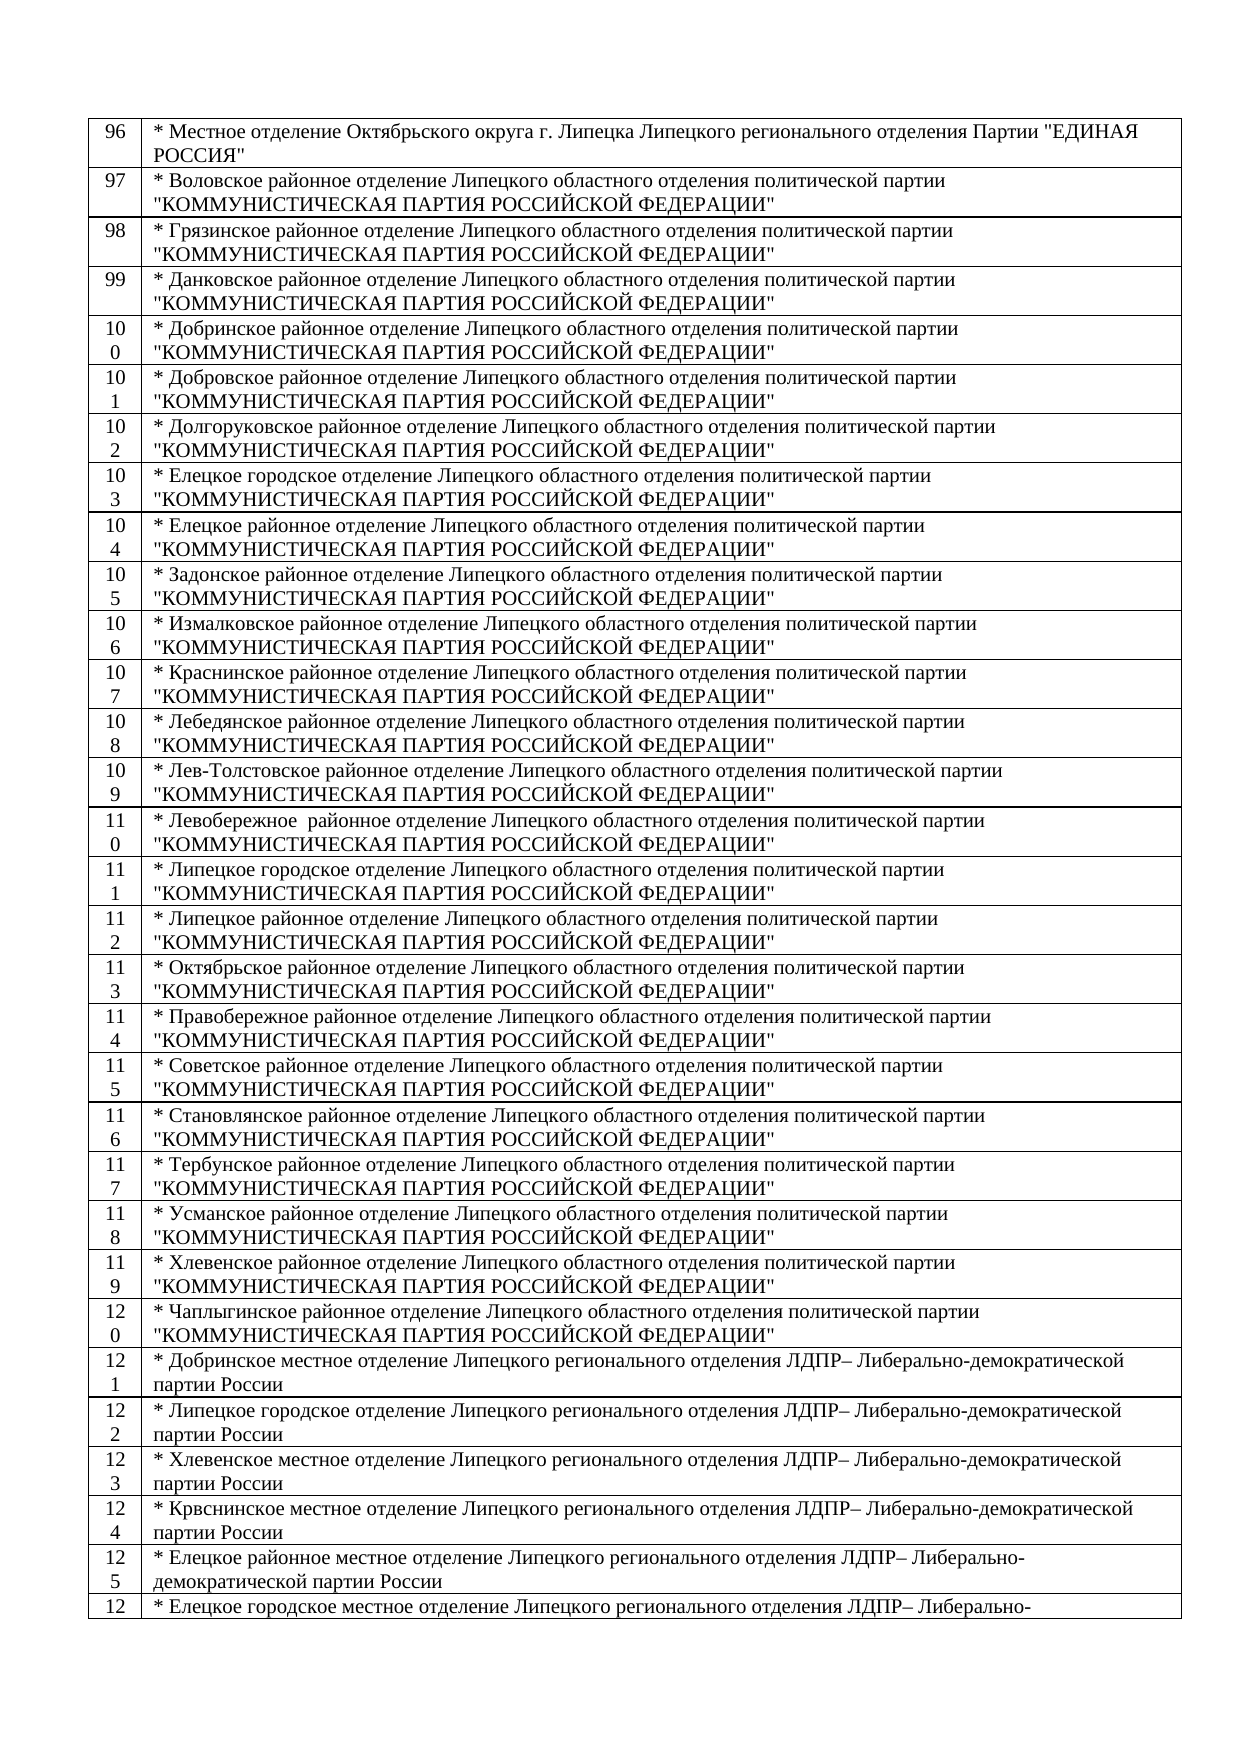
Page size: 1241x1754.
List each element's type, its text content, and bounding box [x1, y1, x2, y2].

table_cell 106 [89, 611, 141, 659]
table_cell * Советское районное отделение Липецкого областного отделения политической партии "КОММУНИСТИЧЕСКАЯ ПАРТИЯ РОССИЙСКОЙ ФЕДЕРАЦИИ" [142, 1053, 1181, 1101]
table_cell 102 [89, 414, 141, 462]
table_cell * Добровское районное отделение Липецкого областного отделения политической партии "КОММУНИСТИЧЕСКАЯ ПАРТИЯ РОССИЙСКОЙ ФЕДЕРАЦИИ" [142, 365, 1181, 413]
table_cell * Местное отделение Октябрьского округа г. Липецка Липецкого регионального отделения Партии "ЕДИНАЯ РОССИЯ" [142, 119, 1181, 167]
table_cell * Липецкое городское отделение Липецкого областного отделения политической партии "КОММУНИСТИЧЕСКАЯ ПАРТИЯ РОССИЙСКОЙ ФЕДЕРАЦИИ" [142, 857, 1181, 905]
table_cell 120 [89, 1299, 141, 1347]
table_cell 111 [89, 857, 141, 905]
table_cell 103 [89, 463, 141, 511]
table_cell 113 [89, 955, 141, 1003]
table_cell 108 [89, 709, 141, 757]
table_cell * Крвснинское местное отделение Липецкого регионального отделения ЛДПР– Либерально-демократической партии России [142, 1496, 1181, 1544]
table_cell 114 [89, 1004, 141, 1052]
table_cell 112 [89, 906, 141, 954]
table_cell 96 [89, 119, 141, 167]
table_cell * Елецкое районное отделение Липецкого областного отделения политической партии "КОММУНИСТИЧЕСКАЯ ПАРТИЯ РОССИЙСКОЙ ФЕДЕРАЦИИ" [142, 513, 1181, 561]
table_cell * Данковское районное отделение Липецкого областного отделения политической партии "КОММУНИСТИЧЕСКАЯ ПАРТИЯ РОССИЙСКОЙ ФЕДЕРАЦИИ" [142, 267, 1181, 315]
table_cell 107 [89, 660, 141, 708]
table_cell 109 [89, 758, 141, 806]
table_cell 101 [89, 365, 141, 413]
table_cell * Усманское районное отделение Липецкого областного отделения политической партии "КОММУНИСТИЧЕСКАЯ ПАРТИЯ РОССИЙСКОЙ ФЕДЕРАЦИИ" [142, 1201, 1181, 1249]
table_cell * Хлевенское местное отделение Липецкого регионального отделения ЛДПР– Либерально-демократической партии России [142, 1447, 1181, 1495]
table_cell 121 [89, 1348, 141, 1396]
table_cell * Правобережное районное отделение Липецкого областного отделения политической партии "КОММУНИСТИЧЕСКАЯ ПАРТИЯ РОССИЙСКОЙ ФЕДЕРАЦИИ" [142, 1004, 1181, 1052]
table_cell * Чаплыгинское районное отделение Липецкого областного отделения политической партии "КОММУНИСТИЧЕСКАЯ ПАРТИЯ РОССИЙСКОЙ ФЕДЕРАЦИИ" [142, 1299, 1181, 1347]
table_cell * Измалковское районное отделение Липецкого областного отделения политической партии "КОММУНИСТИЧЕСКАЯ ПАРТИЯ РОССИЙСКОЙ ФЕДЕРАЦИИ" [142, 611, 1181, 659]
table_cell * Добринское районное отделение Липецкого областного отделения политической партии "КОММУНИСТИЧЕСКАЯ ПАРТИЯ РОССИЙСКОЙ ФЕДЕРАЦИИ" [142, 316, 1181, 364]
table_cell 122 [89, 1398, 141, 1446]
table_cell 125 [89, 1545, 141, 1593]
table_cell * Хлевенское районное отделение Липецкого областного отделения политической партии "КОММУНИСТИЧЕСКАЯ ПАРТИЯ РОССИЙСКОЙ ФЕДЕРАЦИИ" [142, 1250, 1181, 1298]
table_cell 119 [89, 1250, 141, 1298]
table_cell * Лебедянское районное отделение Липецкого областного отделения политической партии "КОММУНИСТИЧЕСКАЯ ПАРТИЯ РОССИЙСКОЙ ФЕДЕРАЦИИ" [142, 709, 1181, 757]
table_cell * Добринское местное отделение Липецкого регионального отделения ЛДПР– Либерально-демократической партии России [142, 1348, 1181, 1396]
table_cell 118 [89, 1201, 141, 1249]
table_cell * Елецкое районное местное отделение Липецкого регионального отделения ЛДПР– Либерально-демократической партии России [142, 1545, 1181, 1593]
table_cell * Задонское районное отделение Липецкого областного отделения политической партии "КОММУНИСТИЧЕСКАЯ ПАРТИЯ РОССИЙСКОЙ ФЕДЕРАЦИИ" [142, 562, 1181, 610]
table_cell * Липецкое городское отделение Липецкого регионального отделения ЛДПР– Либерально-демократической партии России [142, 1398, 1181, 1446]
table_cell 97 [89, 168, 141, 216]
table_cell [142, 1594, 1181, 1618]
table_cell * Октябрьское районное отделение Липецкого областного отделения политической партии "КОММУНИСТИЧЕСКАЯ ПАРТИЯ РОССИЙСКОЙ ФЕДЕРАЦИИ" [142, 955, 1181, 1003]
table_cell * Краснинское районное отделение Липецкого областного отделения политической партии "КОММУНИСТИЧЕСКАЯ ПАРТИЯ РОССИЙСКОЙ ФЕДЕРАЦИИ" [142, 660, 1181, 708]
table_cell 115 [89, 1053, 141, 1101]
table_cell * Тербунское районное отделение Липецкого областного отделения политической партии "КОММУНИСТИЧЕСКАЯ ПАРТИЯ РОССИЙСКОЙ ФЕДЕРАЦИИ" [142, 1152, 1181, 1200]
table_cell 124 [89, 1496, 141, 1544]
table_cell * Липецкое районное отделение Липецкого областного отделения политической партии "КОММУНИСТИЧЕСКАЯ ПАРТИЯ РОССИЙСКОЙ ФЕДЕРАЦИИ" [142, 906, 1181, 954]
table_cell * Елецкое городское отделение Липецкого областного отделения политической партии "КОММУНИСТИЧЕСКАЯ ПАРТИЯ РОССИЙСКОЙ ФЕДЕРАЦИИ" [142, 463, 1181, 511]
table_cell 99 [89, 267, 141, 315]
table_cell 105 [89, 562, 141, 610]
table_cell 104 [89, 513, 141, 561]
table_cell * Долгоруковское районное отделение Липецкого областного отделения политической партии "КОММУНИСТИЧЕСКАЯ ПАРТИЯ РОССИЙСКОЙ ФЕДЕРАЦИИ" [142, 414, 1181, 462]
table_cell * Становлянское районное отделение Липецкого областного отделения политической партии "КОММУНИСТИЧЕСКАЯ ПАРТИЯ РОССИЙСКОЙ ФЕДЕРАЦИИ" [142, 1103, 1181, 1151]
table_cell * Грязинское районное отделение Липецкого областного отделения политической партии "КОММУНИСТИЧЕСКАЯ ПАРТИЯ РОССИЙСКОЙ ФЕДЕРАЦИИ" [142, 218, 1181, 266]
table_cell 117 [89, 1152, 141, 1200]
table_cell 100 [89, 316, 141, 364]
table_cell * Воловское районное отделение Липецкого областного отделения политической партии "КОММУНИСТИЧЕСКАЯ ПАРТИЯ РОССИЙСКОЙ ФЕДЕРАЦИИ" [142, 168, 1181, 216]
table_cell 123 [89, 1447, 141, 1495]
table_cell 126 [89, 1594, 141, 1618]
table_cell * Левобережное районное отделение Липецкого областного отделения политической партии "КОММУНИСТИЧЕСКАЯ ПАРТИЯ РОССИЙСКОЙ ФЕДЕРАЦИИ" [142, 808, 1181, 856]
table_cell 110 [89, 808, 141, 856]
table_cell 116 [89, 1103, 141, 1151]
table_cell * Лев-Толстовское районное отделение Липецкого областного отделения политической партии "КОММУНИСТИЧЕСКАЯ ПАРТИЯ РОССИЙСКОЙ ФЕДЕРАЦИИ" [142, 758, 1181, 806]
table_cell 98 [89, 218, 141, 266]
